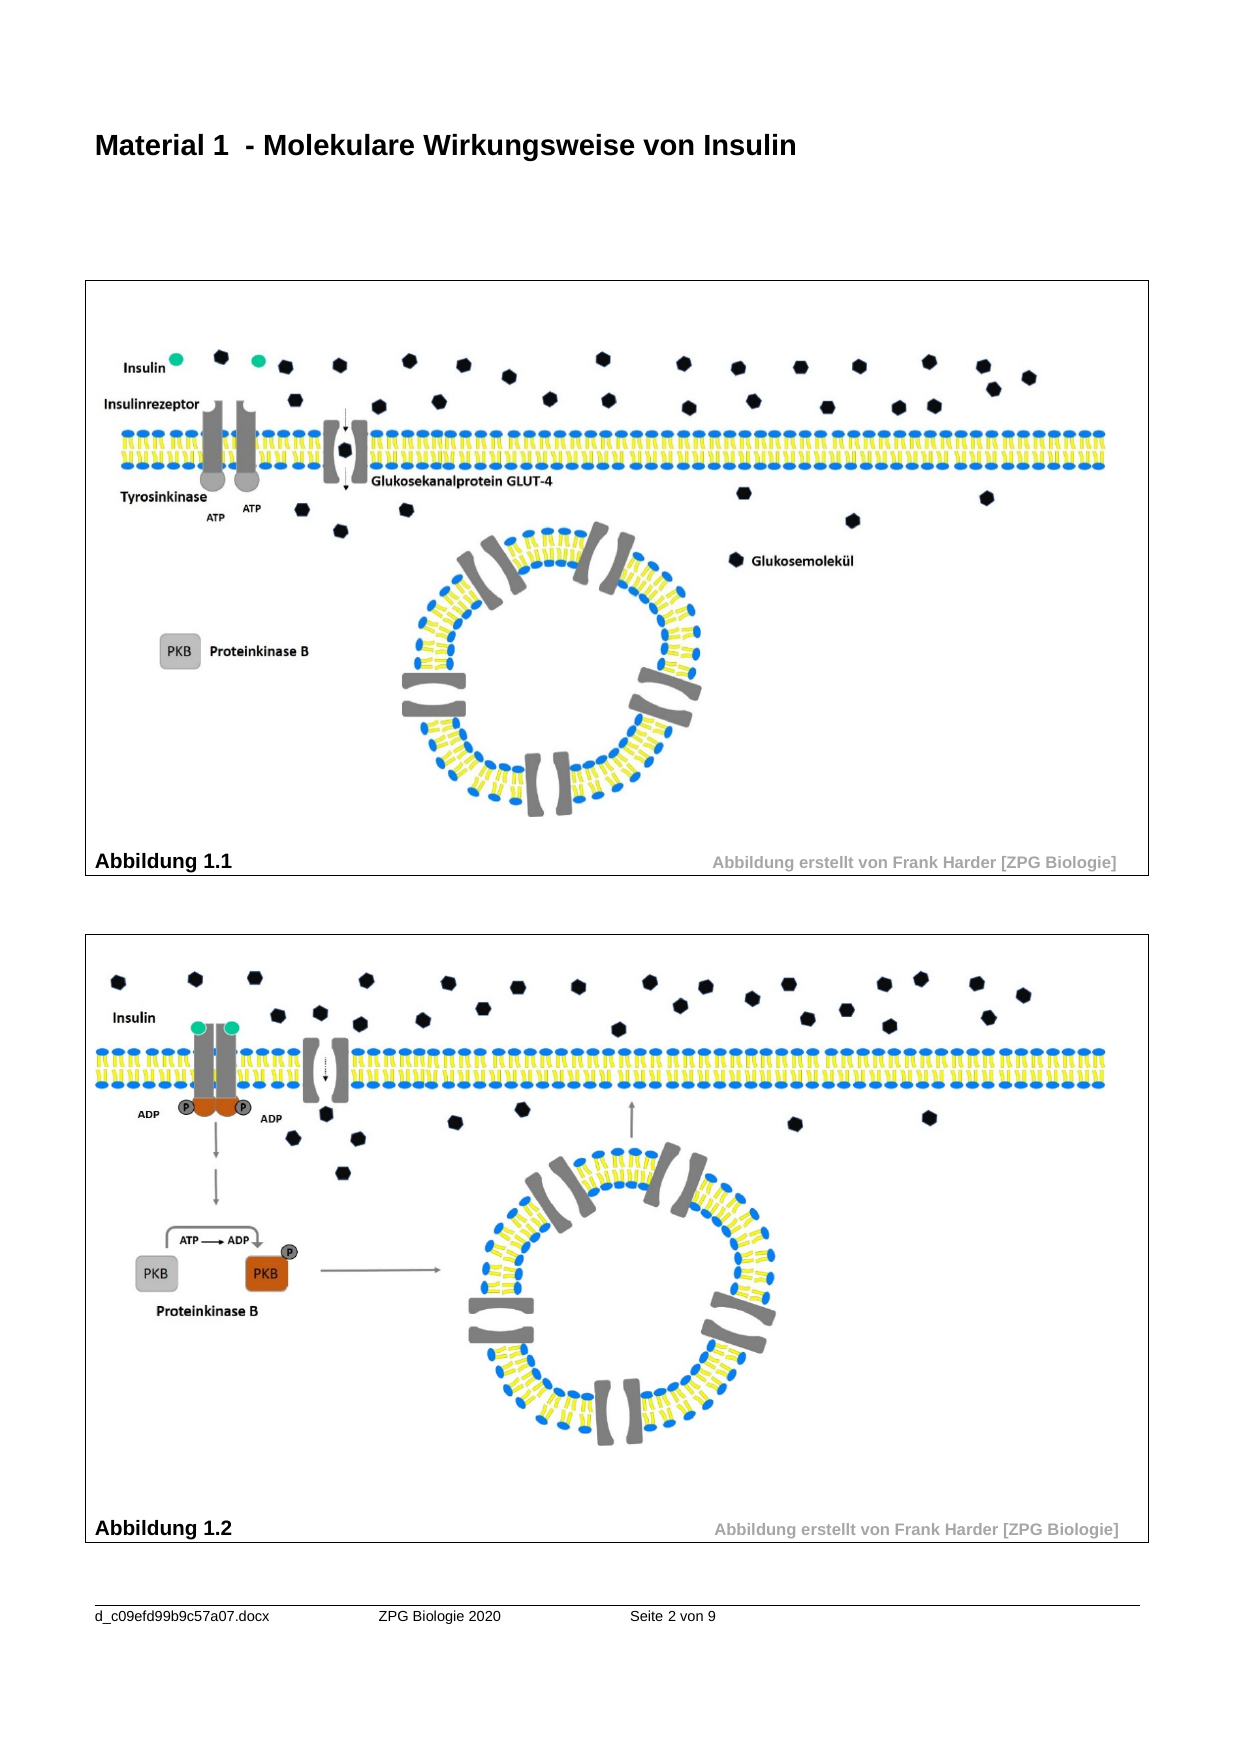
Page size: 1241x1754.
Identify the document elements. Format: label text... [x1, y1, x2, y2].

text Material 1 - Molekulare Wirkungsweise von Insulin [94, 128, 1140, 162]
text Abbildung 1.2 Abbildung erstellt von Frank Harder [ZPG Biologie] [86, 1513, 1148, 1542]
text Abbildung 1.1 Abbildung erstellt von Frank Harder [ZPG Biologie] [86, 846, 1148, 875]
picture [94, 349, 1106, 817]
picture [94, 970, 1106, 1446]
